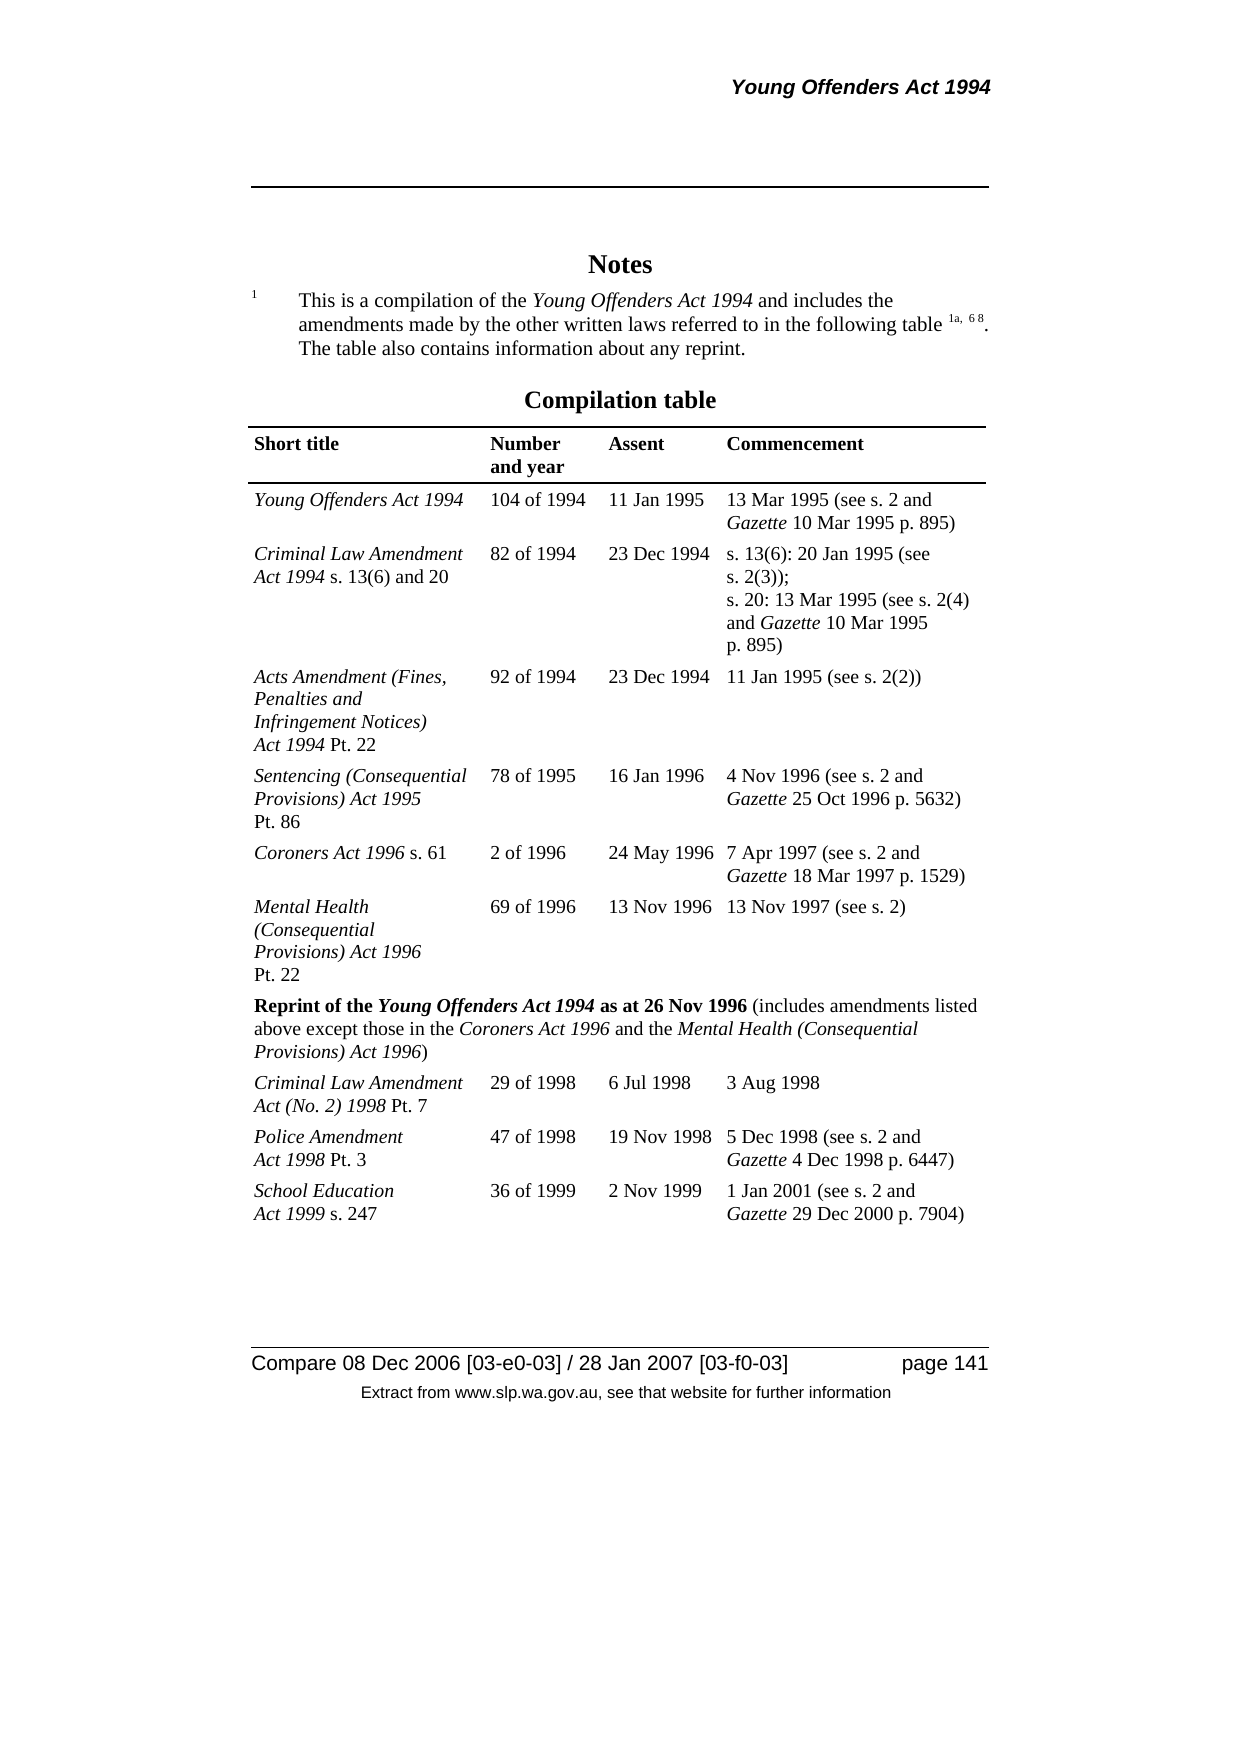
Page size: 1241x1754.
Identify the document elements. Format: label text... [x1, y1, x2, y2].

table_cell 11 Jan 1995 (see s. 2(2)) [721, 660, 986, 760]
table_cell 6 Jul 1998 [603, 1067, 721, 1121]
table_cell 29 of 1998 [484, 1067, 602, 1121]
table_cell 23 Dec 1994 [603, 660, 721, 760]
table_cell 36 of 1999 [484, 1175, 602, 1229]
table_header Number and year [484, 428, 602, 482]
table_header Assent [603, 428, 721, 482]
subtitle Notes [251, 248, 989, 279]
table_cell 7 Apr 1997 (see s. 2 and Gazette 18 Mar 1997 p. 1529) [721, 837, 986, 891]
table_cell 11 Jan 1995 [603, 484, 721, 538]
table_cell 47 of 1998 [484, 1121, 602, 1175]
table_cell 69 of 1996 [484, 891, 602, 990]
table_cell 82 of 1994 [484, 538, 602, 660]
table_cell School Education Act 1999 s. 247 [248, 1175, 484, 1229]
table_cell Coroners Act 1996 s. 61 [248, 837, 484, 891]
table_cell Criminal Law Amendment Act (No. 2) 1998 Pt. 7 [248, 1067, 484, 1121]
subtitle Compilation table [251, 385, 989, 413]
table_cell Reprint of the Young Offenders Act 1994 as at 26 Nov 1996 (includes amendments listed above except those in the Coroners Act 1996 and the Mental Health (Consequential Provisions) Act 1996) [248, 990, 986, 1067]
table_header Short title [248, 428, 484, 482]
table_cell 2 of 1996 [484, 837, 602, 891]
table_header Commencement [721, 428, 986, 482]
table_cell Young Offenders Act 1994 [248, 484, 484, 538]
table_cell 92 of 1994 [484, 660, 602, 760]
table_cell 13 Mar 1995 (see s. 2 and Gazette 10 Mar 1995 p. 895) [721, 484, 986, 538]
table_cell 13 Nov 1997 (see s. 2) [721, 891, 986, 990]
table_cell 4 Nov 1996 (see s. 2 and Gazette 25 Oct 1996 p. 5632) [721, 760, 986, 837]
table_cell Mental Health (Consequential Provisions) Act 1996 Pt. 22 [248, 891, 484, 990]
table_cell 104 of 1994 [484, 484, 602, 538]
table_cell 2 Nov 1999 [603, 1175, 721, 1229]
table_cell Criminal Law Amendment Act 1994 s. 13(6) and 20 [248, 538, 484, 660]
table_cell 13 Nov 1996 [603, 891, 721, 990]
table_cell Police Amendment Act 1998 Pt. 3 [248, 1121, 484, 1175]
table_cell 5 Dec 1998 (see s. 2 and Gazette 4 Dec 1998 p. 6447) [721, 1121, 986, 1175]
table_cell 1 Jan 2001 (see s. 2 and Gazette 29 Dec 2000 p. 7904) [721, 1175, 986, 1229]
table_cell Sentencing (Consequential Provisions) Act 1995 Pt. 86 [248, 760, 484, 837]
text 1 This is a compilation of the Young Offenders Act 1994 and includes the amendments made by the other written laws referred to in the following table 1a, 6 8. The table also contains information about any reprint. [251, 287, 989, 360]
table_cell 78 of 1995 [484, 760, 602, 837]
table_cell Acts Amendment (Fines, Penalties and Infringement Notices) Act 1994 Pt. 22 [248, 660, 484, 760]
table_cell s. 13(6): 20 Jan 1995 (see s. 2(3)); s. 20: 13 Mar 1995 (see s. 2(4) and Gazette 10 Mar 1995 p. 895) [721, 538, 986, 660]
table_cell 3 Aug 1998 [721, 1067, 986, 1121]
table_cell 24 May 1996 [603, 837, 721, 891]
table_cell 19 Nov 1998 [603, 1121, 721, 1175]
table_cell 16 Jan 1996 [603, 760, 721, 837]
table_cell 23 Dec 1994 [603, 538, 721, 660]
